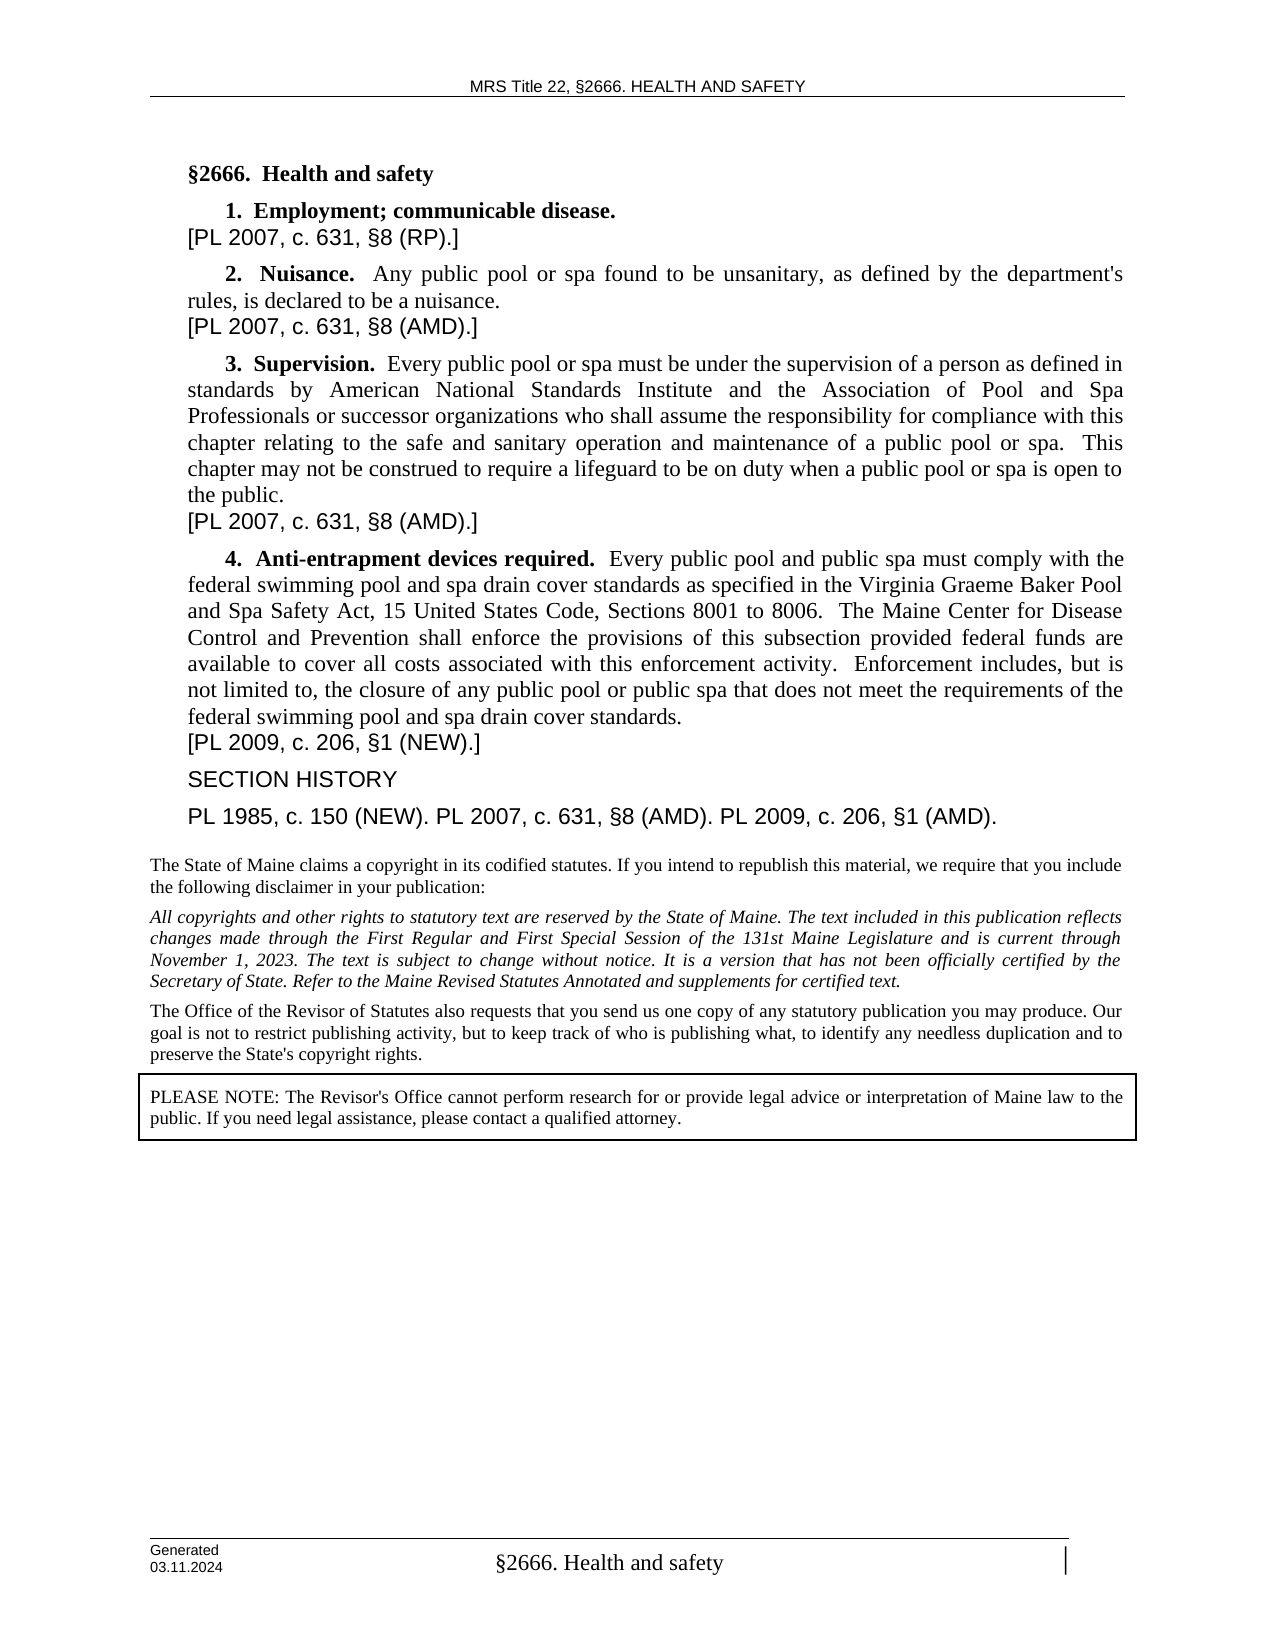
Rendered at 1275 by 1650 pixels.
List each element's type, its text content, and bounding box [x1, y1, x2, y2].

text 2. Nuisance. Any public pool or spa found to be unsanitary, as defined by the department's rules, is declared to be a nuisance. [187, 260, 1125, 313]
text All copyrights and other rights to statutory text are reserved by the State of Maine. The text included in this publication reflects changes made through the First Regular and First Special Session of the 131st Maine Legislature and is current through November 1, 2023 . The text is subject to change without notice. It is a version that has not been officially certified by the Secretary of State. Refer to the Maine Revised Statutes Annotated and supplements for certified text. [150, 906, 1125, 992]
text 4. Anti-entrapment devices required. Every public pool and public spa must comply with the federal swimming pool and spa drain cover standards as specified in the Virginia Graeme Baker Pool and Spa Safety Act, 15 United States Code, Sections 8001 to 8006. The Maine Center for Disease Control and Prevention shall enforce the provisions of this subsection provided federal funds are available to cover all costs associated with this enforcement activity. Enforcement includes, but is not limited to, the closure of any public pool or public spa that does not meet the requirements of the federal swimming pool and spa drain cover standards. [187, 545, 1125, 729]
text §2666. Health and safety [187, 160, 1125, 187]
text [PL 2007, c. 631, §8 (RP).] [187, 223, 1125, 250]
text PLEASE NOTE: The Revisor's Office cannot perform research for or provide legal advice or interpretation of Maine law to the public. If you need legal assistance, please contact a qualified attorney. [140, 1075, 1135, 1139]
text 1. Employment; communicable disease. [187, 197, 1125, 223]
text [PL 2007, c. 631, §8 (AMD).] [187, 313, 1125, 339]
text [PL 2009, c. 206, §1 (NEW).] [187, 729, 1125, 756]
text The State of Maine claims a copyright in its codified statutes. If you intend to republish this material, we require that you include the following disclaimer in your publication: [150, 854, 1125, 897]
text The Office of the Revisor of Statutes also requests that you send us one copy of any statutory publication you may produce. Our goal is not to restrict publishing activity, but to keep track of who is publishing what, to identify any needless duplication and to preserve the State's copyright rights. [150, 1000, 1125, 1065]
text PL 1985, c. 150 (NEW). PL 2007, c. 631, §8 (AMD). PL 2009, c. 206, §1 (AMD). [187, 803, 1125, 829]
text SECTION HISTORY [187, 766, 1125, 792]
text 3. Supervision. Every public pool or spa must be under the supervision of a person as defined in standards by American National Standards Institute and the Association of Pool and Spa Professionals or successor organizations who shall assume the responsibility for compliance with this chapter relating to the safe and sanitary operation and maintenance of a public pool or spa. This chapter may not be construed to require a lifeguard to be on duty when a public pool or spa is open to the public. [187, 350, 1125, 508]
text [PL 2007, c. 631, §8 (AMD).] [187, 508, 1125, 534]
